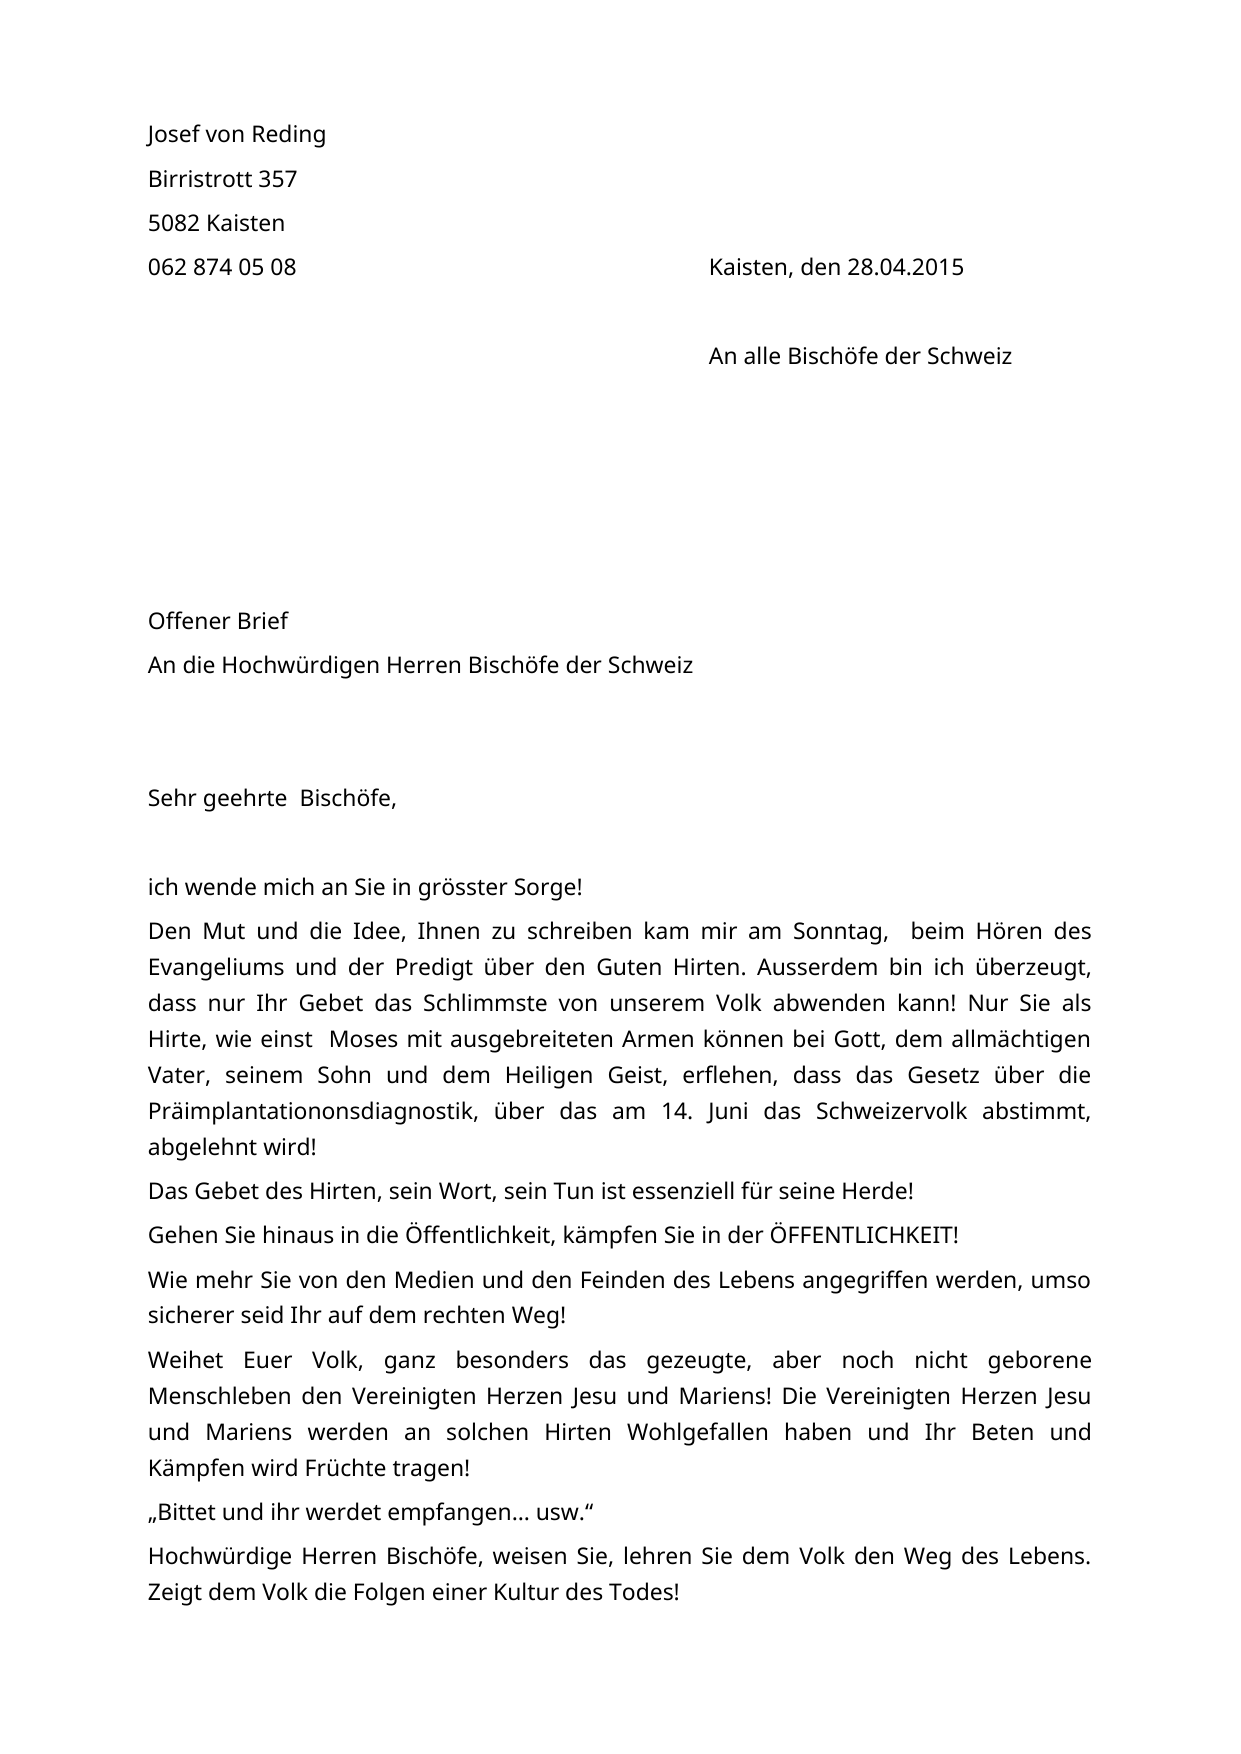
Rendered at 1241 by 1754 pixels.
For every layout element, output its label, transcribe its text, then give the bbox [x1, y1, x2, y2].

text Gehen Sie hinaus in die Öffentlichkeit, kämpfen Sie in der ÖFFENTLICHKEIT! [148, 1219, 1093, 1251]
text „Bittet und ihr werdet empfangen… usw.“ [148, 1496, 1093, 1527]
text Hochwürdige Herren Bischöfe, weisen Sie, lehren Sie dem Volk den Weg des Lebens. Zeigt dem Volk die Folgen einer Kultur des Todes! [148, 1540, 1093, 1607]
text 5082 Kaisten [148, 207, 1093, 238]
text 062 874 05 08 Kaisten, den 28.04.2015 [148, 251, 1093, 282]
text An die Hochwürdigen Herren Bischöfe der Schweiz [148, 649, 1093, 681]
text Sehr geehrte Bischöfe, [148, 782, 1093, 813]
text Weihet Euer Volk, ganz besonders das gezeugte, aber noch nicht geborene Menschleben den Vereinigten Herzen Jesu und Mariens! Die Vereinigten Herzen Jesu und Mariens werden an solchen Hirten Wohlgefallen haben und Ihr Beten und Kämpfen wird Früchte tragen! [148, 1344, 1093, 1483]
text Offener Brief [148, 605, 1093, 636]
text Das Gebet des Hirten, sein Wort, sein Tun ist essenziell für seine Herde! [148, 1175, 1093, 1206]
text Birristrott 357 [148, 162, 1093, 194]
text ich wende mich an Sie in grösster Sorge! [148, 871, 1093, 902]
text Den Mut und die Idee, Ihnen zu schreiben kam mir am Sonntag, beim Hören des Evangeliums und der Predigt über den Guten Hirten. Ausserdem bin ich überzeugt, dass nur Ihr Gebet das Schlimmste von unserem Volk abwenden kann! Nur Sie als Hirte, wie einst Moses mit ausgebreiteten Armen können bei Gott, dem allmächtigen Vater, seinem Sohn und dem Heiligen Geist, erflehen, dass das Gesetz über die Präimplantationonsdiagnostik, über das am 14. Juni das Schweizervolk abstimmt, abgelehnt wird! [148, 915, 1093, 1162]
text Josef von Reding [148, 118, 1093, 149]
text Wie mehr Sie von den Medien und den Feinden des Lebens angegriffen werden, umso sicherer seid Ihr auf dem rechten Weg! [148, 1263, 1093, 1331]
text An alle Bischöfe der Schweiz [148, 339, 1093, 371]
